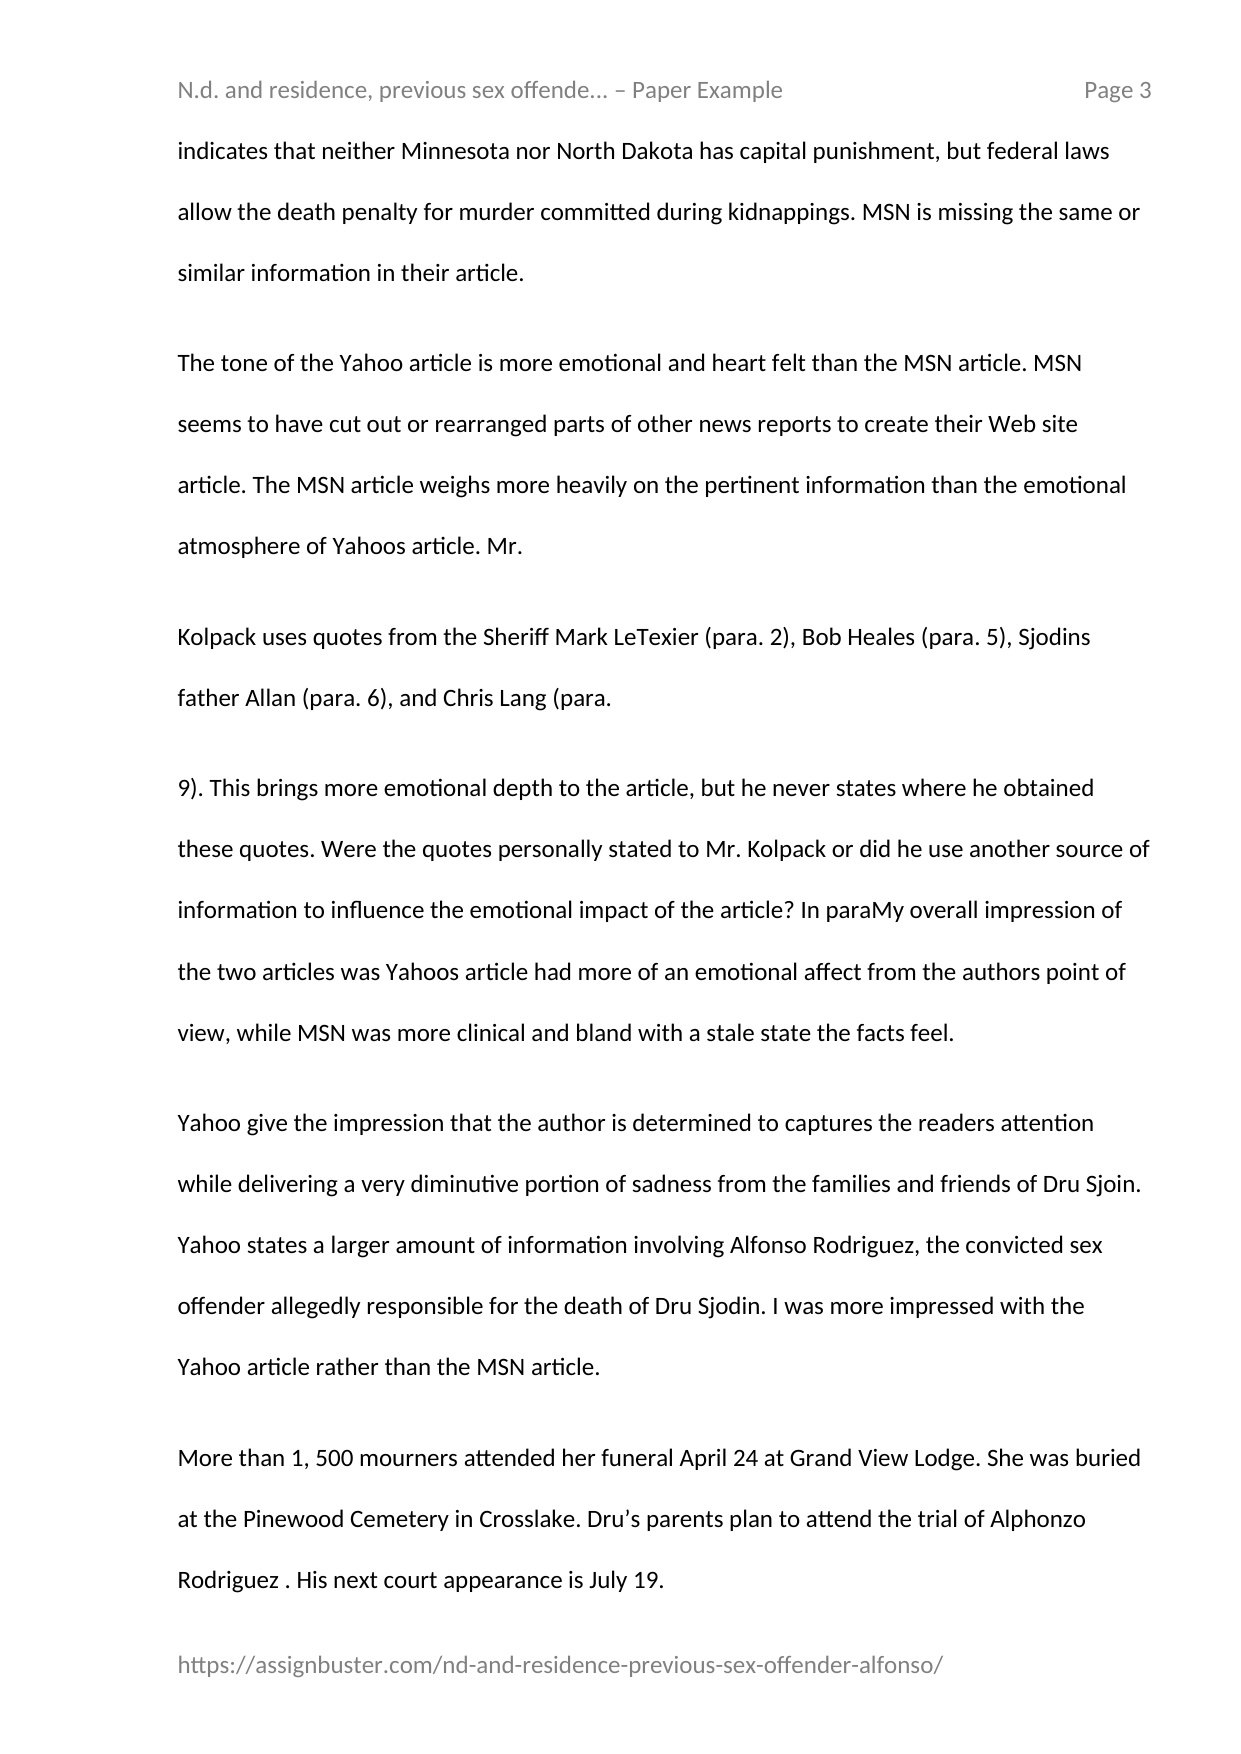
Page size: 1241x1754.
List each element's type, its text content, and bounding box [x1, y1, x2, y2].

text Yahoo give the impression that the author is determined to captures the readers attention while delivering a very diminutive portion of sadness from the families and friends of Dru Sjoin. Yahoo states a larger amount of information involving Alfonso Rodriguez, the convicted sex offender allegedly responsible for the death of Dru Sjodin. I was more impressed with the Yahoo article rather than the MSN article. [177, 1107, 1152, 1382]
text Kolpack uses quotes from the Sheriff Mark LeTexier (para. 2), Bob Heales (para. 5), Sjodins father Allan (para. 6), and Chris Lang (para. [177, 621, 1152, 713]
text The tone of the Yahoo article is more emotional and heart felt than the MSN article. MSN seems to have cut out or rearranged parts of other news reports to create their Web site article. The MSN article weighs more heavily on the pertinent information than the emotional atmosphere of Yahoos article. Mr. [177, 347, 1152, 561]
text 9). This brings more emotional depth to the article, but he never states where he obtained these quotes. Were the quotes personally stated to Mr. Kolpack or did he use another source of information to influence the emotional impact of the article? In paraMy overall impression of the two articles was Yahoos article had more of an emotional affect from the authors point of view, while MSN was more clinical and bland with a stale state the facts feel. [177, 773, 1152, 1047]
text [177, 135, 1152, 287]
text More than 1, 500 mourners attended her funeral April 24 at Grand View Lodge. She was buried at the Pinewood Cemetery in Crosslake. Dru’s parents plan to attend the trial of Alphonzo Rodriguez . His next court appearance is July 19. [177, 1442, 1152, 1594]
